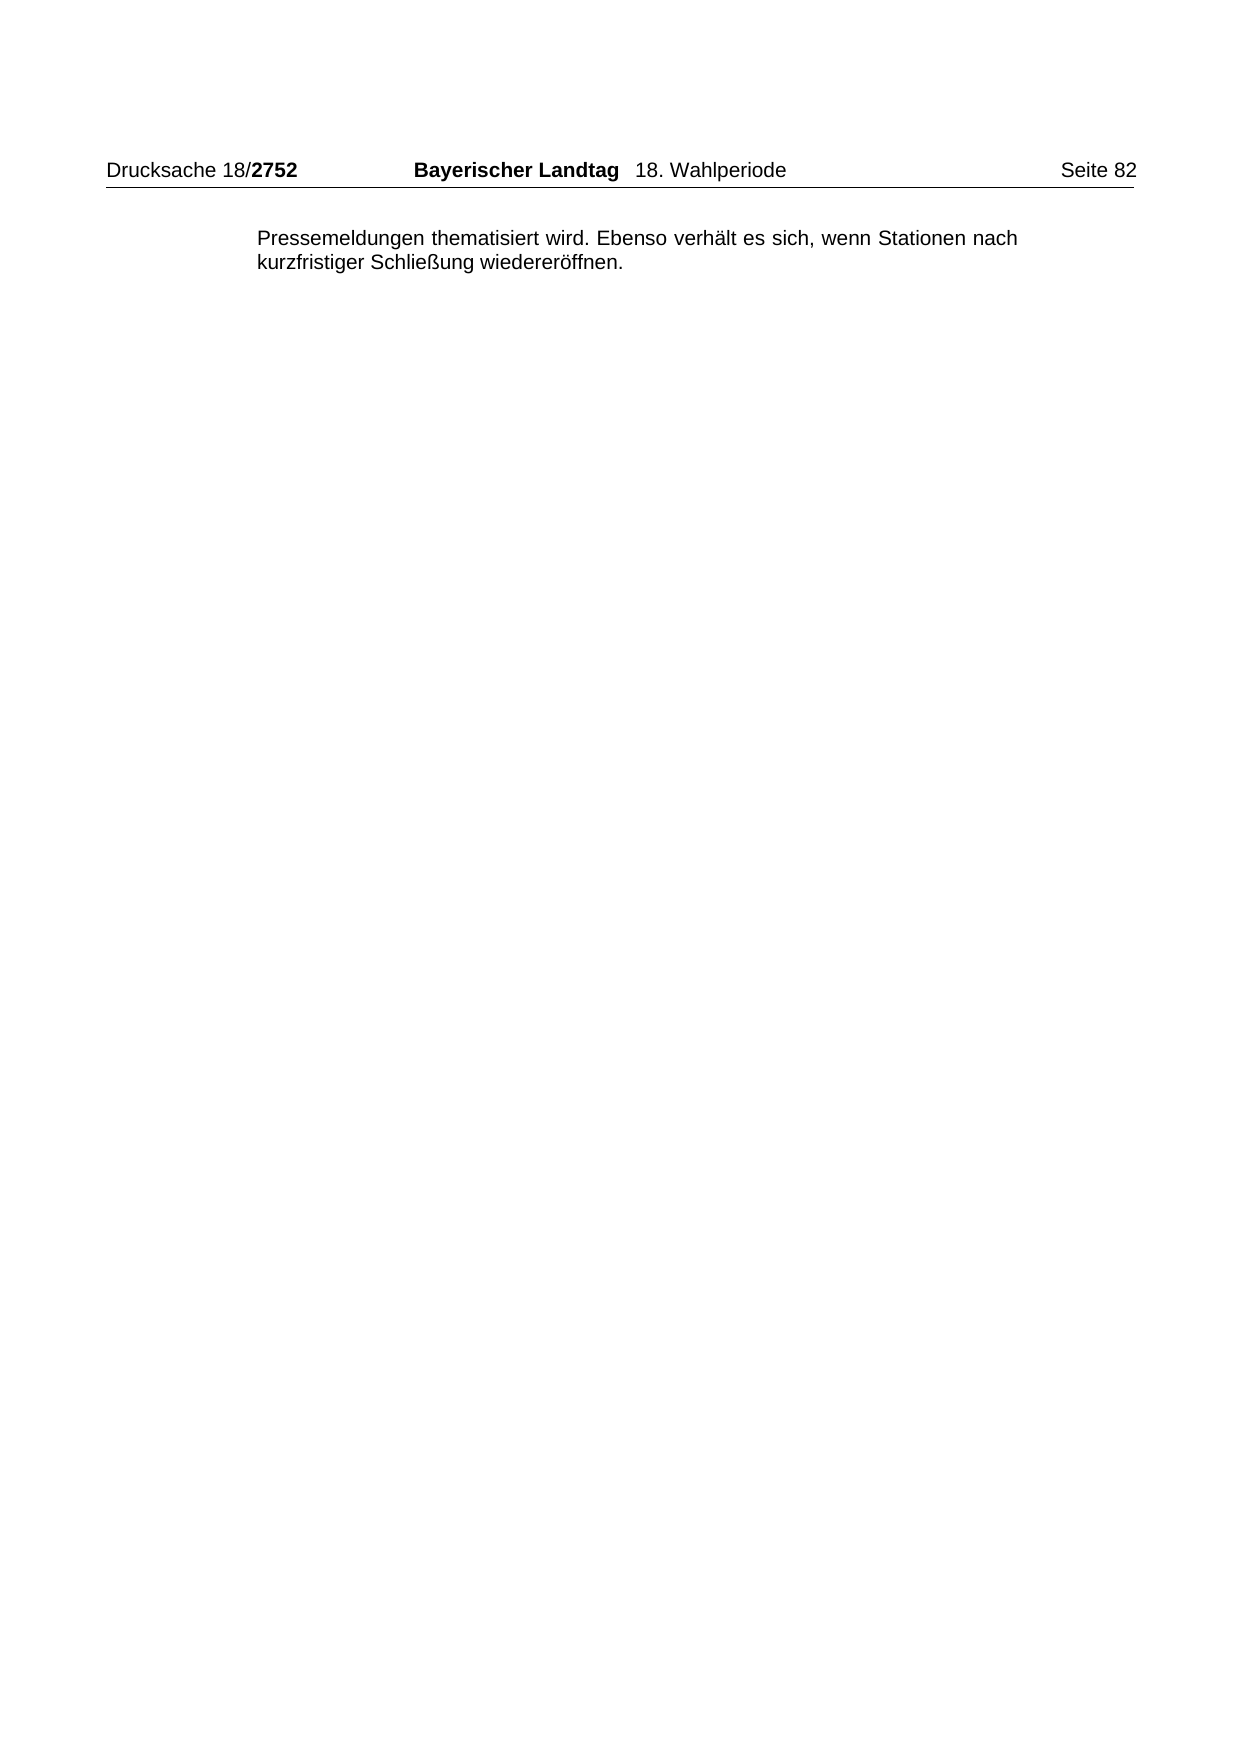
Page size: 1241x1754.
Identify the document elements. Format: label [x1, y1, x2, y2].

text [257, 226, 1019, 274]
